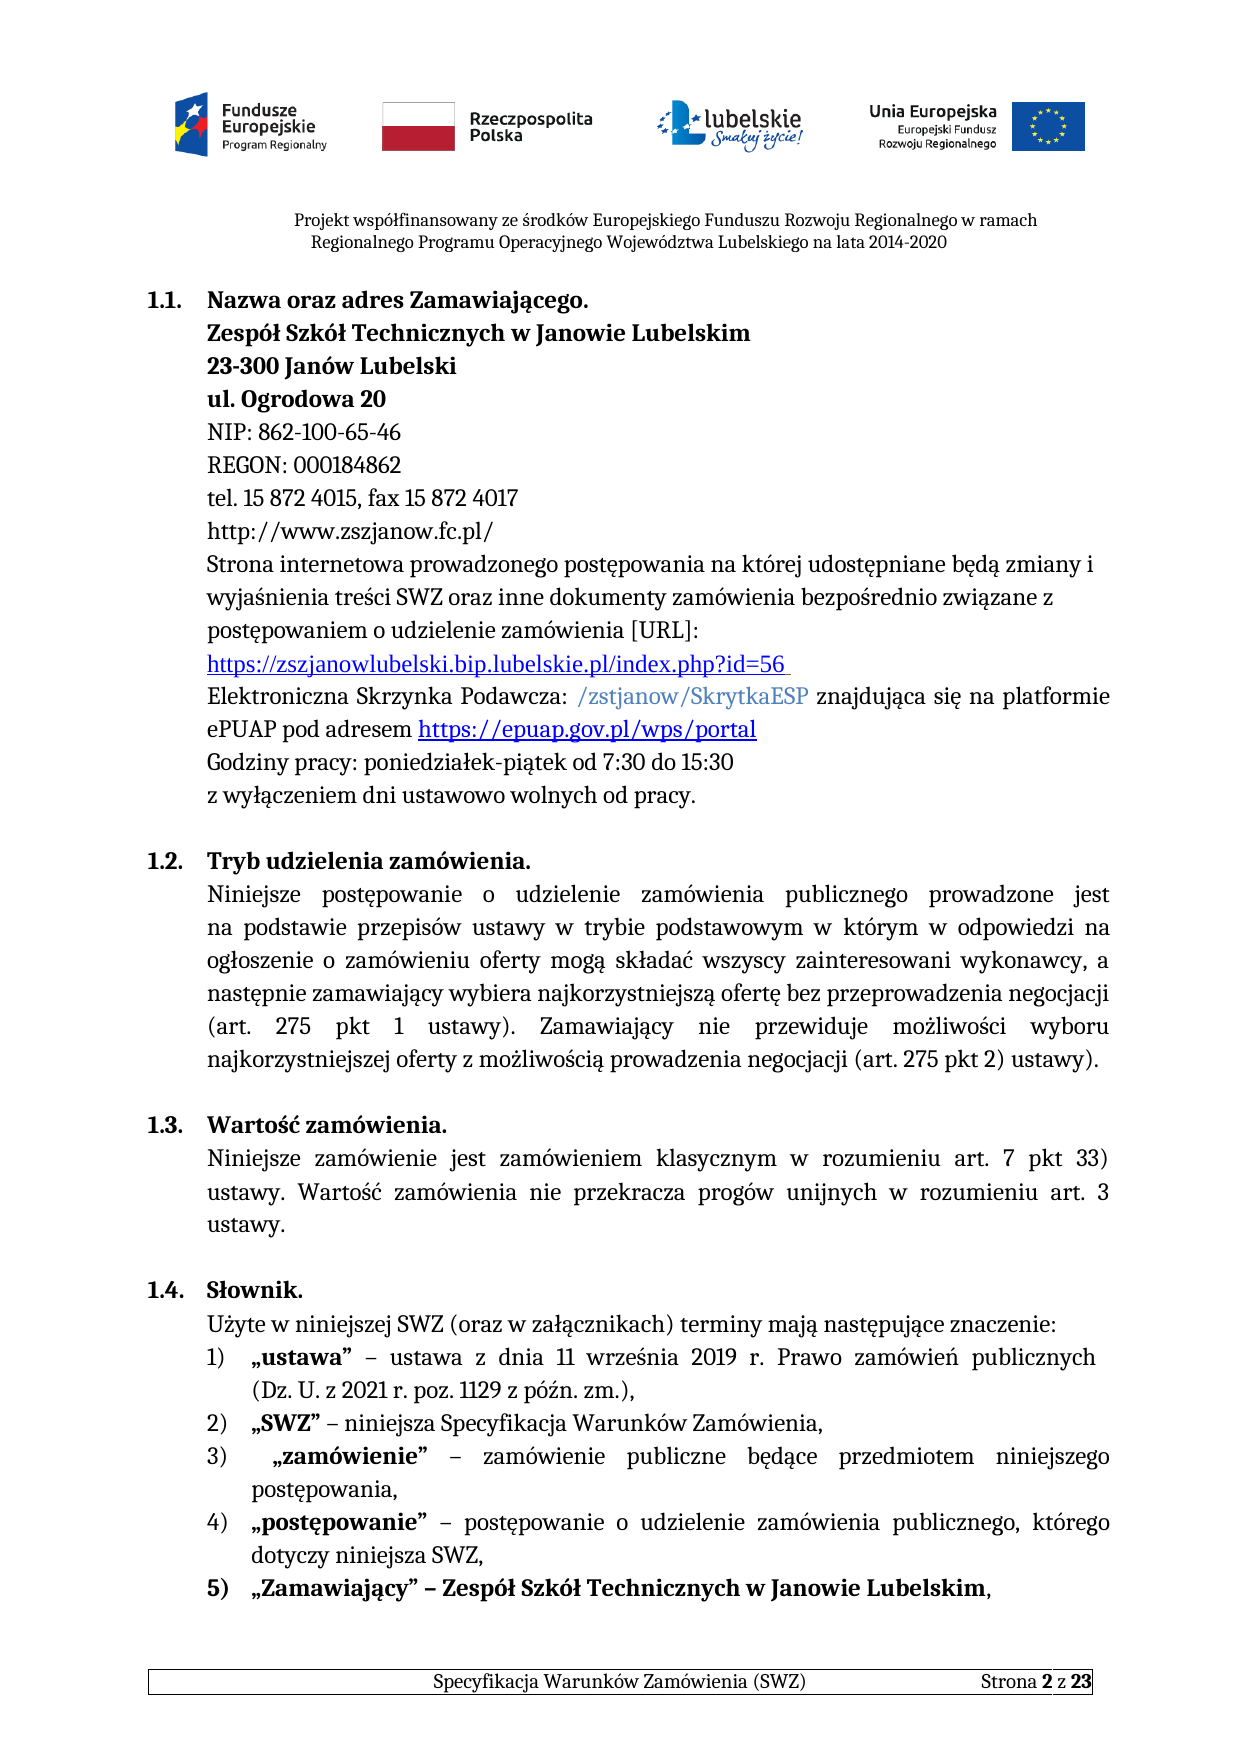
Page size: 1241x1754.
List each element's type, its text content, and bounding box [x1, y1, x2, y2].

text NIP: 862-100-65-46 [207, 418, 1110, 447]
text https://zszjanowlubelski.bip.lubelskie.pl/index.php?id=56 [207, 649, 1110, 678]
list „Zamawiający” – Zespół Szkół Technicznych w Janowie Lubelskim, [207, 1574, 1110, 1602]
list „postępowanie” – postępowanie o udzielenie zamówienia publicznego, którego dotyczy niniejsza SWZ, [207, 1508, 1110, 1569]
list „SWZ” – niniejsza Specyfikacja Warunków Zamówienia, [207, 1408, 1110, 1437]
text 23-300 Janów Lubelski [207, 352, 1110, 381]
text http://www.zszjanow.fc.pl/ Strona internetowa prowadzonego postępowania na której udostępniane będą zmiany i wyjaśnienia treści SWZ oraz inne dokumenty zamówienia bezpośrednio związane z postępowaniem o udzielenie zamówienia [URL]: [207, 517, 1110, 645]
picture [157, 34, 1101, 210]
text Godziny pracy: poniedziałek-piątek od 7:30 do 15:30 [207, 748, 1110, 777]
list „zamówienie” – zamówienie publiczne będące przedmiotem niniejszego postępowania, [207, 1442, 1110, 1503]
text REGON: 000184862 [207, 451, 1110, 479]
text Niniejsze zamówienie jest zamówieniem klasycznym w rozumieniu art. 7 pkt 33) ustawy. Wartość zamówienia nie przekracza progów unijnych w rozumieniu art. 3 ustawy. [207, 1144, 1110, 1239]
list Nazwa oraz adres Zamawiającego. [148, 286, 1110, 314]
text z wyłączeniem dni ustawowo wolnych od pracy. [207, 781, 1110, 810]
list „ustawa” – ustawa z dnia 11 września 2019 r. Prawo zamówień publicznych (Dz. U. z 2021 r. poz. 1129 z późn. zm.), [207, 1342, 1110, 1404]
list Tryb udzielenia zamówienia. [148, 847, 1110, 876]
text Użyte w niniejszej SWZ (oraz w załącznikach) terminy mają następujące znaczenie: [207, 1309, 1110, 1338]
text Niniejsze postępowanie o udzielenie zamówienia publicznego prowadzone jest na podstawie przepisów ustawy w trybie podstawowym w którym w odpowiedzi na ogłoszenie o zamówieniu oferty mogą składać wszyscy zainteresowani wykonawcy, a następnie zamawiający wybiera najkorzystniejszą ofertę bez przeprowadzenia negocjacji (art. 275 pkt 1 ustawy). Zamawiający nie przewiduje możliwości wyboru najkorzystniejszej oferty z możliwością prowadzenia negocjacji (art. 275 pkt 2) ustawy). [207, 880, 1110, 1074]
list Słownik. [148, 1276, 1110, 1305]
text Elektroniczna Skrzynka Podawcza: /zstjanow/SkrytkaESP znajdująca się na platformie ePUAP pod adresem https://epuap.gov.pl/wps/portal [207, 682, 1110, 744]
text tel. 15 872 4015, fax 15 872 4017 [207, 484, 1110, 513]
list Wartość zamówienia. [148, 1111, 1110, 1140]
text Zespół Szkół Technicznych w Janowie Lubelskim [207, 319, 1110, 347]
text ul. Ogrodowa 20 [207, 385, 1110, 413]
